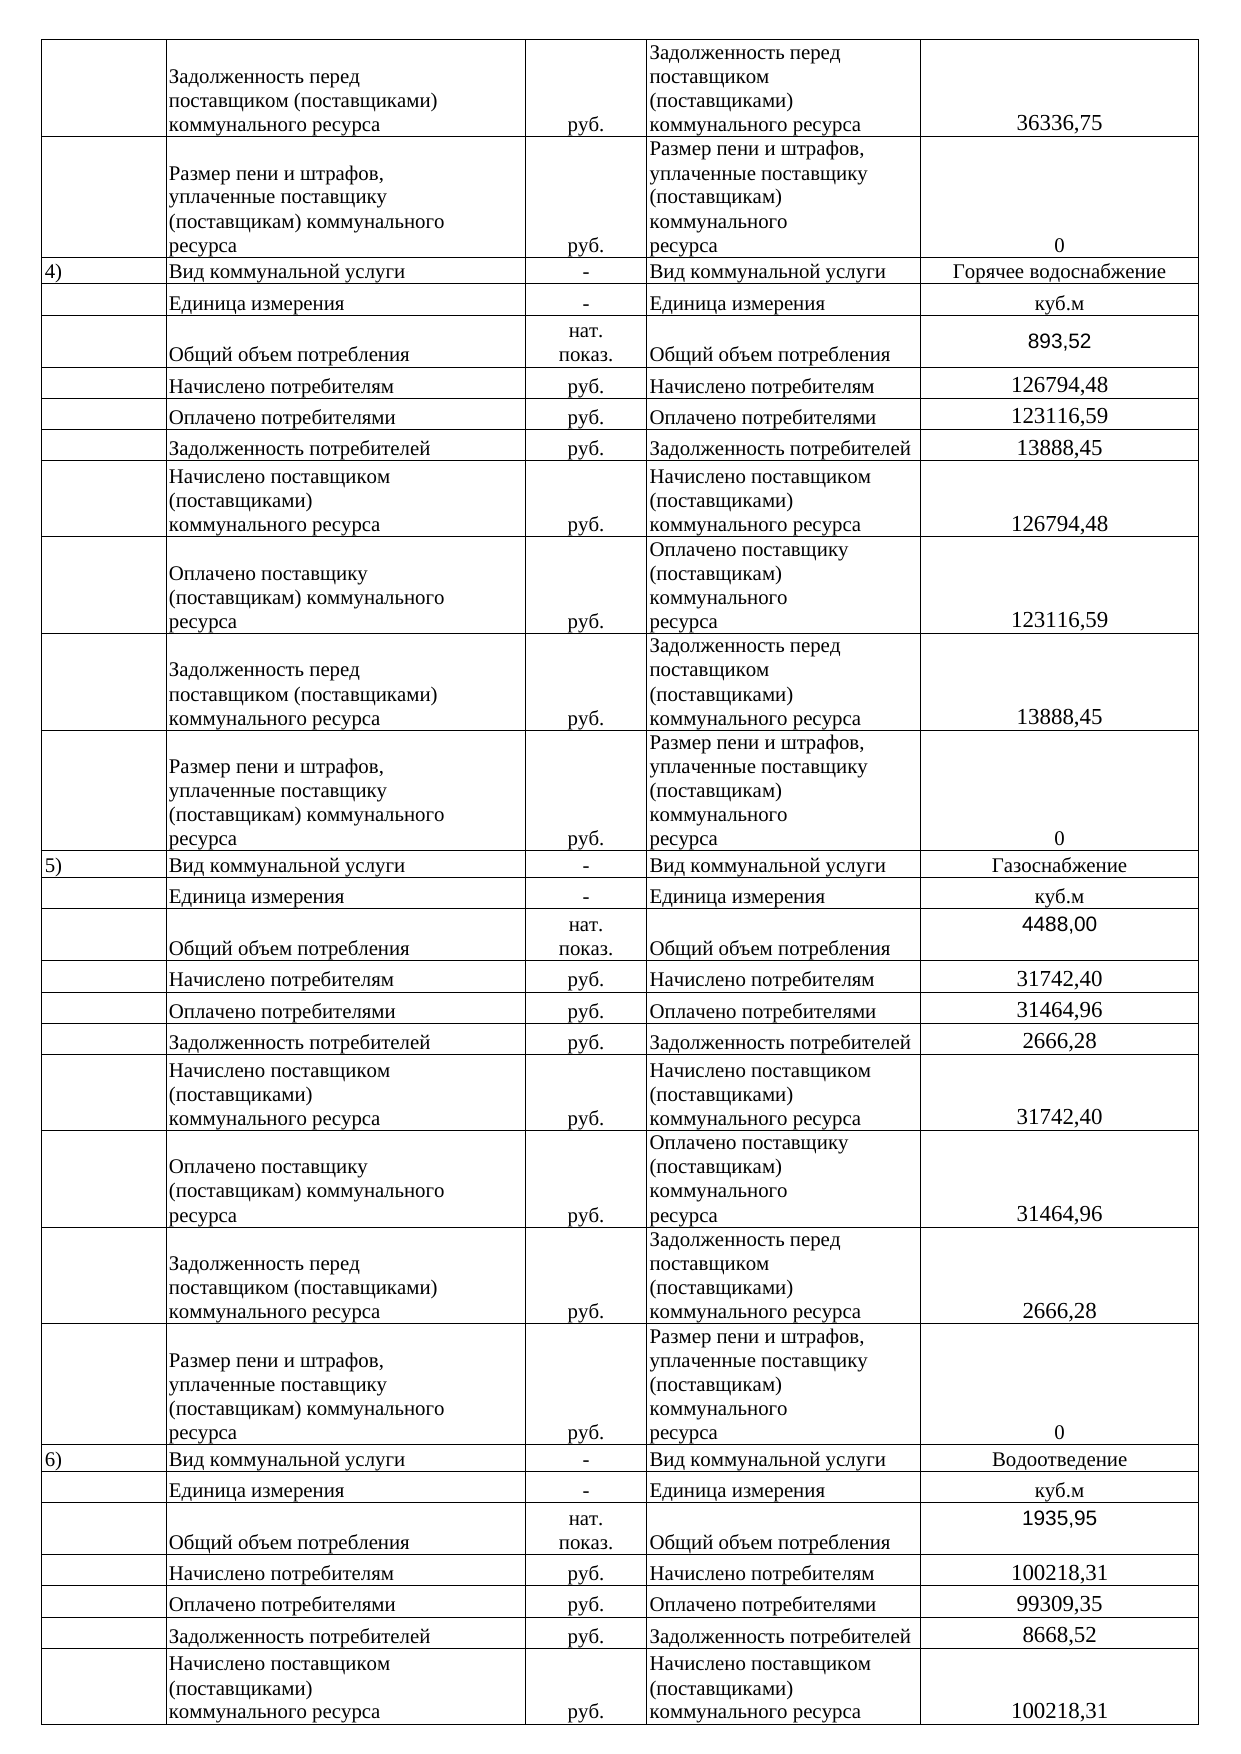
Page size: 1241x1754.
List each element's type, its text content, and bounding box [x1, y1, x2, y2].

table_cell руб. [526, 961, 646, 991]
table_cell руб. [526, 1586, 646, 1616]
table_cell Общий объем потребления [167, 1503, 525, 1554]
table_cell Начислено поставщиком (поставщиками) коммунального ресурса [167, 461, 525, 536]
table_cell - [526, 851, 646, 877]
table_cell Начислено поставщиком (поставщиками) коммунального ресурса [167, 1055, 525, 1130]
table_cell Задолженность потребителей [647, 1024, 920, 1054]
table_cell 1935,95 [921, 1503, 1198, 1554]
table_cell [42, 316, 166, 366]
table_cell [42, 1555, 166, 1585]
table_cell куб.м [921, 284, 1198, 314]
table_cell Вид коммунальной услуги [167, 1445, 525, 1471]
table_cell [42, 537, 166, 633]
table_cell [42, 1024, 166, 1054]
table_cell [42, 1228, 166, 1323]
table_cell руб. [526, 430, 646, 460]
table_cell [42, 878, 166, 908]
table_cell 31742,40 [921, 961, 1198, 991]
table_cell руб. [526, 1618, 646, 1648]
table_cell Задолженность потребителей [167, 1024, 525, 1054]
table_cell Задолженность потребителей [647, 1618, 920, 1648]
table_cell Вид коммунальной услуги [167, 258, 525, 283]
table_cell Задолженность перед поставщиком (поставщиками) коммунального ресурса [647, 634, 920, 729]
table_cell руб. [526, 1055, 646, 1130]
table_cell - [526, 1472, 646, 1502]
table_cell [42, 1055, 166, 1130]
table_cell руб. [526, 1228, 646, 1323]
table_cell руб. [526, 137, 646, 257]
table_cell руб. [526, 1024, 646, 1054]
table_cell Начислено потребителям [647, 1555, 920, 1585]
table_cell 5) [42, 851, 166, 877]
table_cell 36336,75 [921, 40, 1198, 136]
table_cell Задолженность перед поставщиком (поставщиками) коммунального ресурса [167, 1228, 525, 1323]
table_cell Задолженность потребителей [167, 430, 525, 460]
table_cell руб. [526, 634, 646, 729]
table_cell Единица измерения [167, 1472, 525, 1502]
table_cell [42, 368, 166, 398]
table_cell 100218,31 [921, 1649, 1198, 1723]
table_cell Оплачено поставщику (поставщикам) коммунального ресурса [167, 1131, 525, 1227]
table_cell Оплачено потребителями [647, 993, 920, 1023]
table_cell - [526, 1445, 646, 1471]
table_cell Оплачено поставщику (поставщикам) коммунального ресурса [647, 537, 920, 633]
table_cell Начислено поставщиком (поставщиками) коммунального ресурса [647, 1649, 920, 1723]
table_cell Водоотведение [921, 1445, 1198, 1471]
table_cell Начислено потребителям [167, 1555, 525, 1585]
table_cell Размер пени и штрафов, уплаченные поставщику (поставщикам) коммунального ресурса [647, 731, 920, 850]
table_cell Задолженность перед поставщиком (поставщиками) коммунального ресурса [167, 634, 525, 729]
table_cell Общий объем потребления [647, 1503, 920, 1554]
table_cell 8668,52 [921, 1618, 1198, 1648]
table_cell Оплачено поставщику (поставщикам) коммунального ресурса [647, 1131, 920, 1227]
table_cell [42, 1586, 166, 1616]
table_cell Вид коммунальной услуги [647, 1445, 920, 1471]
table_cell 6) [42, 1445, 166, 1471]
table_cell Оплачено потребителями [647, 1586, 920, 1616]
table_cell 123116,59 [921, 537, 1198, 633]
table_cell 31742,40 [921, 1055, 1198, 1130]
table_cell 123116,59 [921, 399, 1198, 429]
table_cell Вид коммунальной услуги [647, 851, 920, 877]
table_cell [42, 137, 166, 257]
table_cell 4488,00 [921, 909, 1198, 960]
table_cell 0 [921, 137, 1198, 257]
table_cell нат. показ. [526, 1503, 646, 1554]
table_cell 13888,45 [921, 430, 1198, 460]
table_cell Оплачено потребителями [647, 399, 920, 429]
table_cell Единица измерения [167, 878, 525, 908]
table_cell Вид коммунальной услуги [167, 851, 525, 877]
table_cell Общий объем потребления [167, 316, 525, 366]
table_cell 4) [42, 258, 166, 283]
table_cell [42, 1324, 166, 1444]
table_cell нат. показ. [526, 909, 646, 960]
table_cell Единица измерения [167, 284, 525, 314]
table_cell 0 [921, 731, 1198, 850]
table_cell [42, 1472, 166, 1502]
table_cell Единица измерения [647, 878, 920, 908]
table_cell [42, 399, 166, 429]
table_cell руб. [526, 537, 646, 633]
table_cell [42, 634, 166, 729]
table_cell руб. [526, 399, 646, 429]
table_cell 100218,31 [921, 1555, 1198, 1585]
table_cell Размер пени и штрафов, уплаченные поставщику (поставщикам) коммунального ресурса [167, 137, 525, 257]
table_cell Размер пени и штрафов, уплаченные поставщику (поставщикам) коммунального ресурса [167, 731, 525, 850]
table_cell нат. показ. [526, 316, 646, 366]
table_cell Общий объем потребления [647, 316, 920, 366]
table_cell [42, 961, 166, 991]
table_cell [42, 461, 166, 536]
table_cell Задолженность перед поставщиком (поставщиками) коммунального ресурса [647, 1228, 920, 1323]
table_cell [42, 284, 166, 314]
table_cell Начислено поставщиком (поставщиками) коммунального ресурса [167, 1649, 525, 1723]
table_cell Начислено потребителям [647, 961, 920, 991]
table_cell Начислено потребителям [167, 961, 525, 991]
table_cell Размер пени и штрафов, уплаченные поставщику (поставщикам) коммунального ресурса [647, 137, 920, 257]
table_cell Начислено поставщиком (поставщиками) коммунального ресурса [647, 461, 920, 536]
table_cell 0 [921, 1324, 1198, 1444]
table_cell Оплачено потребителями [167, 993, 525, 1023]
table_cell руб. [526, 1649, 646, 1723]
table_cell - [526, 258, 646, 283]
table_cell Оплачено поставщику (поставщикам) коммунального ресурса [167, 537, 525, 633]
table_cell руб. [526, 1555, 646, 1585]
table_cell Общий объем потребления [167, 909, 525, 960]
table_cell 99309,35 [921, 1586, 1198, 1616]
table_cell [42, 731, 166, 850]
table_cell [42, 1618, 166, 1648]
table_cell [42, 993, 166, 1023]
table_cell 126794,48 [921, 461, 1198, 536]
table_cell Задолженность потребителей [167, 1618, 525, 1648]
table_cell руб. [526, 461, 646, 536]
table_cell Задолженность потребителей [647, 430, 920, 460]
table_cell [42, 1649, 166, 1723]
table_cell Оплачено потребителями [167, 1586, 525, 1616]
table_cell [42, 40, 166, 136]
table_cell руб. [526, 1131, 646, 1227]
table_cell [42, 1503, 166, 1554]
table_cell Размер пени и штрафов, уплаченные поставщику (поставщикам) коммунального ресурса [647, 1324, 920, 1444]
table_cell руб. [526, 993, 646, 1023]
table_cell - [526, 878, 646, 908]
table_cell руб. [526, 368, 646, 398]
table_cell 126794,48 [921, 368, 1198, 398]
table_cell 893,52 [921, 316, 1198, 366]
table_cell Размер пени и штрафов, уплаченные поставщику (поставщикам) коммунального ресурса [167, 1324, 525, 1444]
table_cell Газоснабжение [921, 851, 1198, 877]
table_cell руб. [526, 731, 646, 850]
table_cell куб.м [921, 1472, 1198, 1502]
table_cell Оплачено потребителями [167, 399, 525, 429]
table_cell Вид коммунальной услуги [647, 258, 920, 283]
table_cell - [526, 284, 646, 314]
table_cell Единица измерения [647, 284, 920, 314]
table_cell 31464,96 [921, 1131, 1198, 1227]
table_cell Общий объем потребления [647, 909, 920, 960]
table_cell Горячее водоснабжение [921, 258, 1198, 283]
table_cell [42, 909, 166, 960]
table_cell 2666,28 [921, 1024, 1198, 1054]
table_cell Единица измерения [647, 1472, 920, 1502]
table_cell Начислено потребителям [647, 368, 920, 398]
table_cell 13888,45 [921, 634, 1198, 729]
table_cell Задолженность перед поставщиком (поставщиками) коммунального ресурса [167, 40, 525, 136]
table_cell Задолженность перед поставщиком (поставщиками) коммунального ресурса [647, 40, 920, 136]
table_cell [42, 430, 166, 460]
table_cell руб. [526, 1324, 646, 1444]
table_cell 31464,96 [921, 993, 1198, 1023]
table_cell Начислено потребителям [167, 368, 525, 398]
table_cell руб. [526, 40, 646, 136]
table_cell Начислено поставщиком (поставщиками) коммунального ресурса [647, 1055, 920, 1130]
table_cell 2666,28 [921, 1228, 1198, 1323]
table_cell куб.м [921, 878, 1198, 908]
table_cell [42, 1131, 166, 1227]
